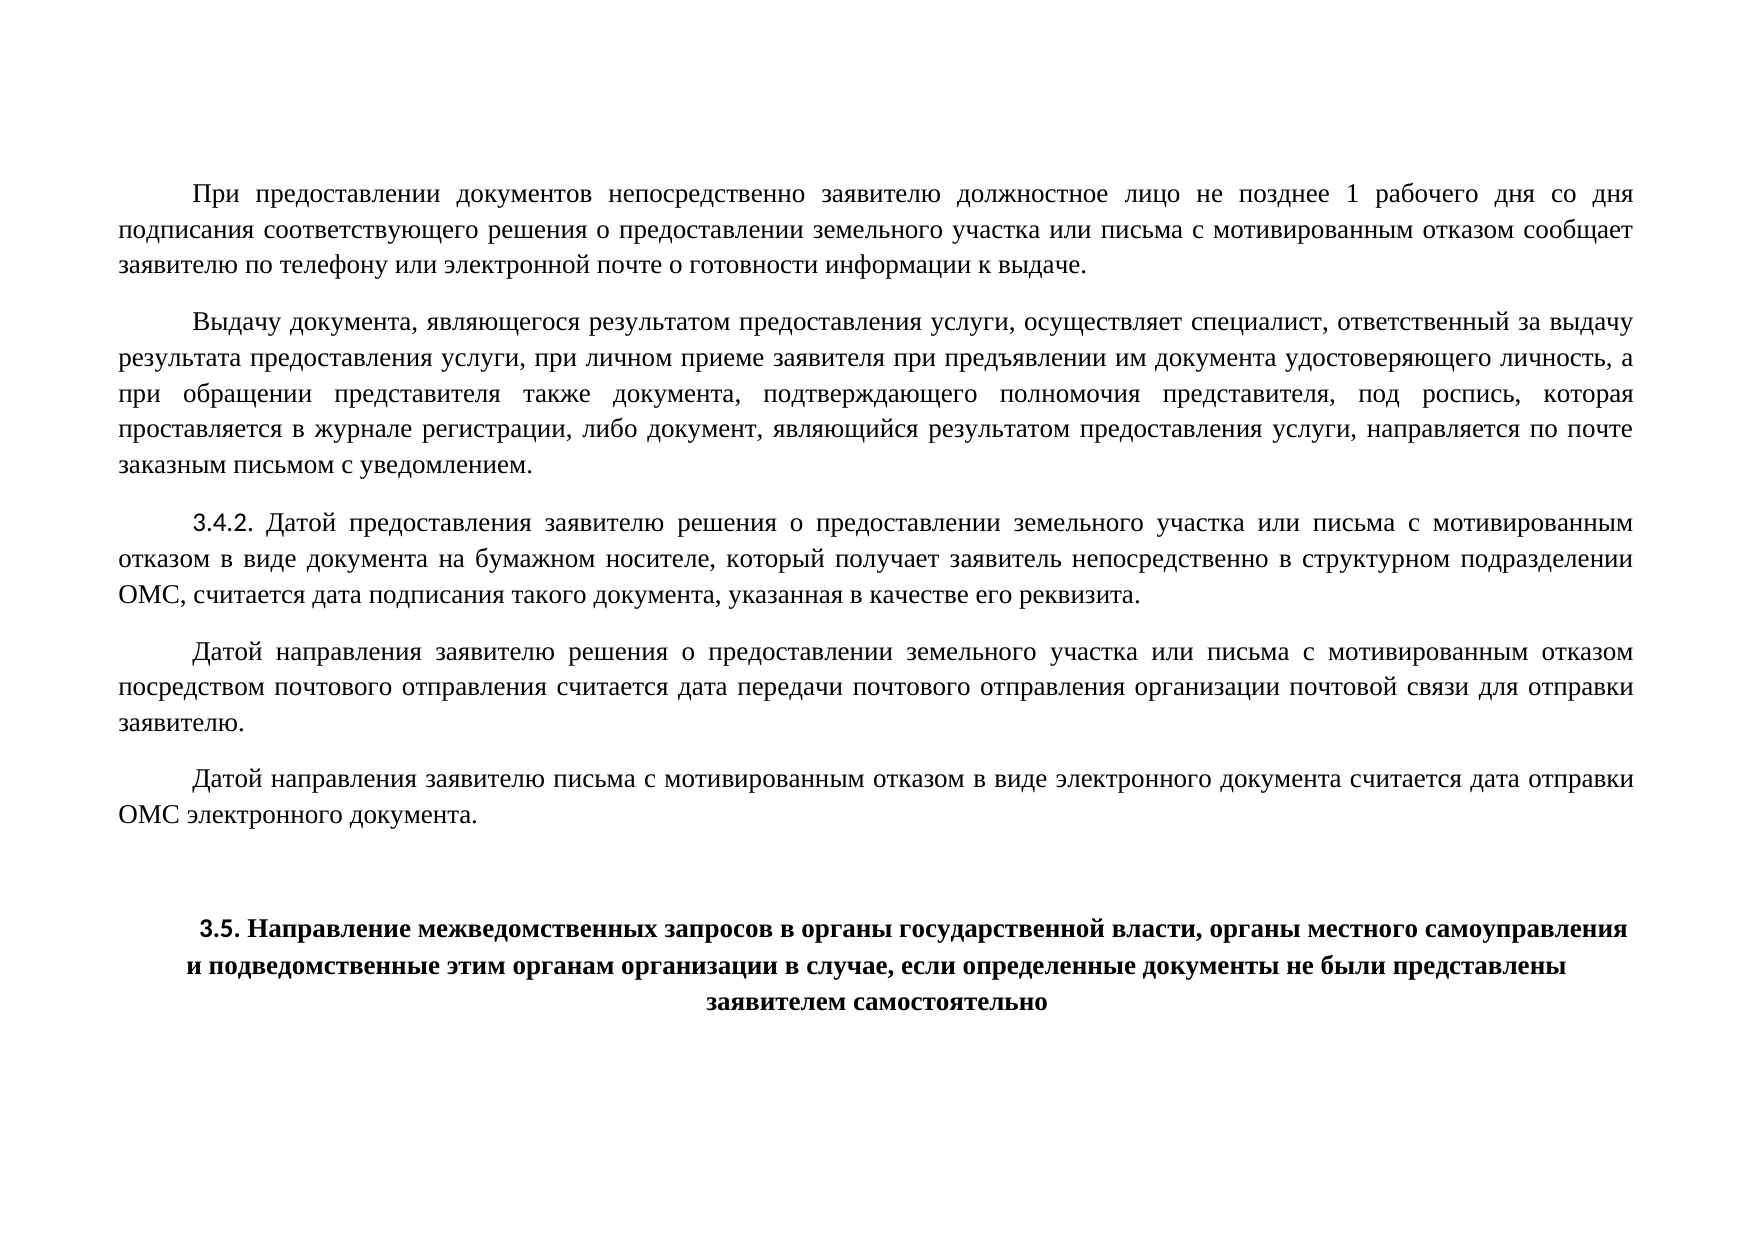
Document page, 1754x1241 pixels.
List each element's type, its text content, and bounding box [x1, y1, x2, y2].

text Датой направления заявителю письма с мотивированным отказом в виде электронного документа считается дата отправки ОМС электронного документа. [118, 763, 1636, 829]
text Выдачу документа, являющегося результатом предоставления услуги, осуществляет специалист, ответственный за выдачу результата предоставления услуги, при личном приеме заявителя при предъявлении им документа удостоверяющего личность, а при обращении представителя также документа, подтверждающего полномочия представителя, под роспись, которая проставляется в журнале регистрации, либо документ, являющийся результатом предоставления услуги, направляется по почте заказным письмом с уведомлением. [118, 305, 1636, 479]
text При предоставлении документов непосредственно заявителю должностное лицо не позднее 1 рабочего дня со дня подписания соответствующего решения о предоставлении земельного участка или письма с мотивированным отказом сообщает заявителю по телефону или электронной почте о готовности информации к выдаче. [118, 177, 1636, 280]
text 3.4.2. Датой предоставления заявителю решения о предоставлении земельного участка или письма с мотивированным отказом в виде документа на бумажном носителе, который получает заявитель непосредственно в структурном подразделении ОМС, считается дата подписания такого документа, указанная в качестве его реквизита. [118, 505, 1636, 609]
text 3.5. Направление межведомственных запросов в органы государственной власти, органы местного самоуправления и подведомственные этим органам организации в случае, если определенные документы не были представлены заявителем самостоятельно [118, 911, 1636, 1016]
text Датой направления заявителю решения о предоставлении земельного участка или письма с мотивированным отказом посредством почтового отправления считается дата передачи почтового отправления организации почтовой связи для отправки заявителю. [118, 634, 1636, 737]
